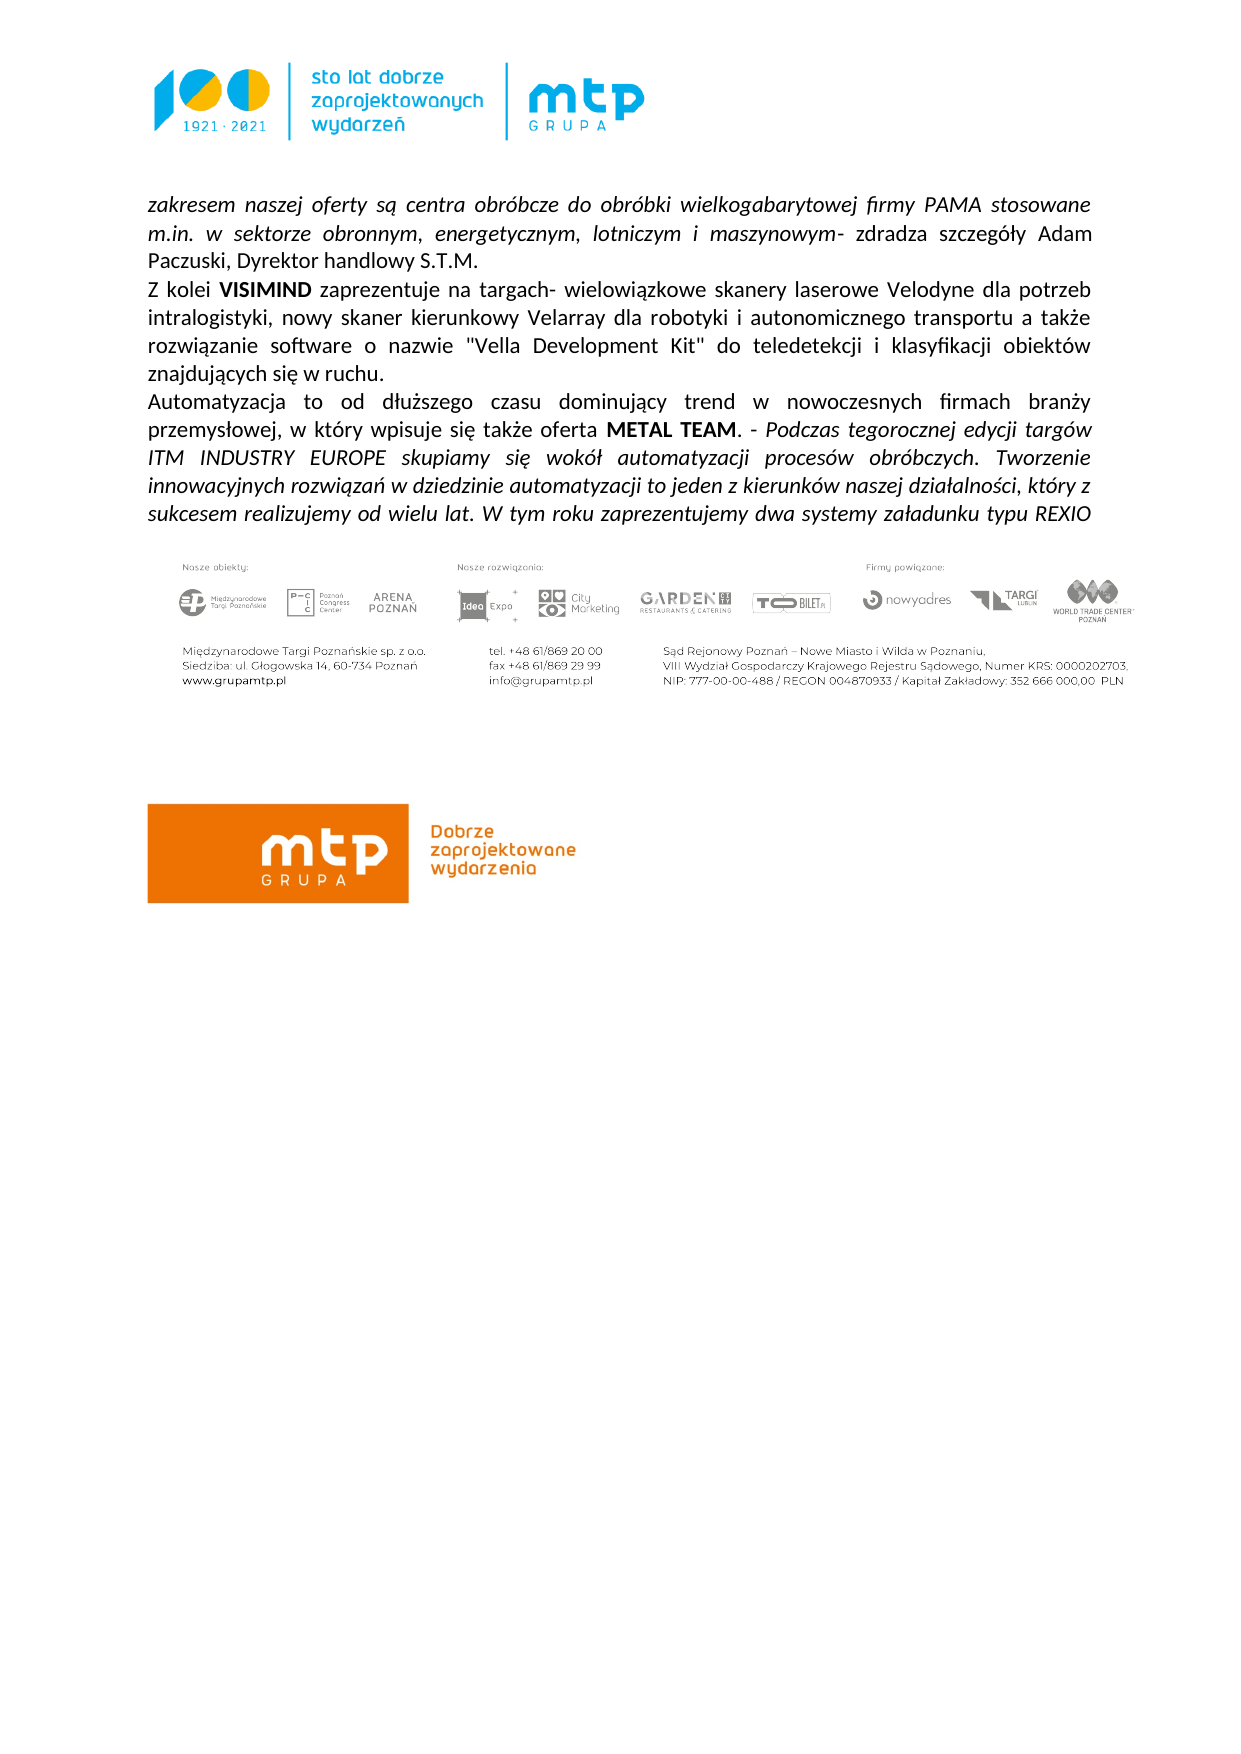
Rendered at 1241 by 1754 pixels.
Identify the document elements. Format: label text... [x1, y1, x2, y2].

picture [147, 749, 1093, 1754]
text Z kolei VISIMIND zaprezentuje na targach- wielowiązkowe skanery laserowe Velodyne dla potrzeb intralogistyki, nowy skaner kierunkowy Velarray dla robotyki i autonomicznego transportu a także rozwiązanie software o nazwie "Vella Development Kit" do teledetekcji i klasyfikacji obiektów znajdujących się w ruchu. [148, 275, 1092, 387]
text - Zaprezentujemy próbkę możliwości jednej z przodujących marek znakowarek firmy BORRIES. Będzie również możliwe zapoznanie się z produktami firmy ADVANEX do wzmacniania gwintów lub zabezpieczeń nakrętek przed odkręceniem, okrawarkami ostrzowymi MICHIGAN, europejskimi dłutownicami do metalu CAMS, frezami składanymi POLLEDRI oraz narzędziami ściernymi REX-CUT. Posiadamy również ciekawe wyposażenie do automatyzacji produkcji, jak np. wrzeciona napędowe do robotów MANNESMANN DEMAG lub urządzeń specjalizowanych oraz wiele narzędzi wykorzystywanych między innymi w przemyśle obronnym, lotniczym i automotive. Ciekawym zakresem naszej oferty są centra obróbcze do obróbki wielkogabarytowej firmy PAMA stosowane m.in. w sektorze obronnym, energetycznym, lotniczym i maszynowym- zdradza szczegóły Adam Paczuski, Dyrektor handlowy S.T.M. [148, 191, 1092, 275]
picture [147, 23, 669, 191]
text Automatyzacja to od dłuższego czasu dominujący trend w nowoczesnych firmach branży przemysłowej, w który wpisuje się także oferta METAL TEAM. - Podczas tegorocznej edycji targów ITM INDUSTRY EUROPE skupiamy się wokół automatyzacji procesów obróbczych. Tworzenie innowacyjnych rozwiązań w dziedzinie automatyzacji to jeden z kierunków naszej działalności, który z sukcesem realizujemy od wielu lat. W tym roku zaprezentujemy dwa systemy załadunku typu REXIO naszego projektu. Po raz pierwszy w Polsce zaprezentujemy automat tokarski Miyano model ANX 42SYY z innowacyjną technologią łamania wióra LFV, dwoma głowicami rewolwerowymi wyposażonymi w osie Y z możliwością jednoczesnej pracy 4 narzędziami na obu głowicach. Drugą nowością na polskim rynku jest automat wzdłużny Cincom L20 XII ATC marki Citizen wyposażony w automatyczny zmieniacz narzędzi z osią B. Maszyna ta gwarantuje wszechstronność centrum tokarskiego w połączeniu z szybkością automatu wzdłużnego - mówi Andrzej Janicki, prezes firmy METAL TEAM. [148, 387, 1092, 527]
picture [147, 536, 1161, 721]
